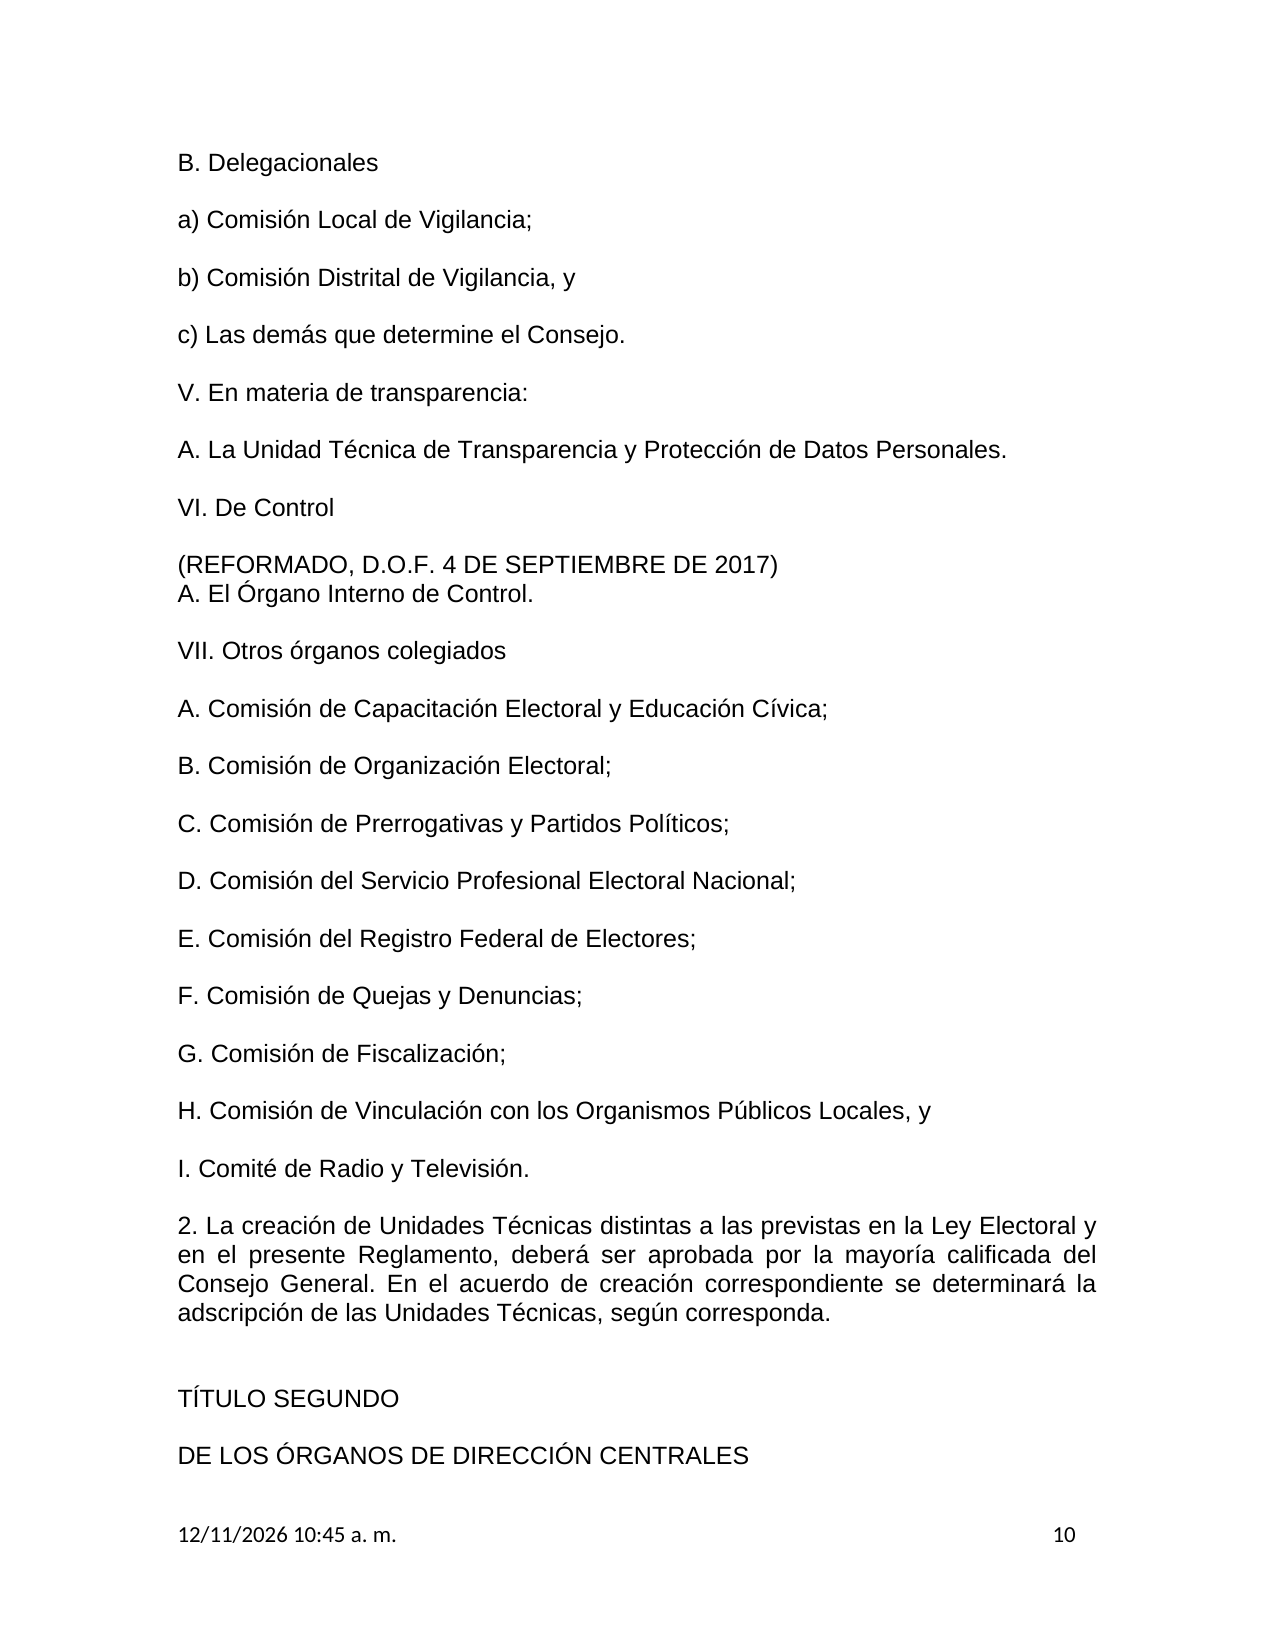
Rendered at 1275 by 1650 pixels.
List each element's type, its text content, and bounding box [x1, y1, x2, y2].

text B. Delegacionales [177, 148, 1098, 176]
text A. El Órgano Interno de Control. [177, 579, 1098, 608]
text TÍTULO SEGUNDO [177, 1384, 1098, 1413]
text I. Comité de Radio y Televisión. [177, 1154, 1098, 1183]
text V. En materia de transparencia: [177, 378, 1098, 406]
text A. La Unidad Técnica de Transparencia y Protección de Datos Personales. [177, 435, 1098, 464]
text 2. La creación de Unidades Técnicas distintas a las previstas en la Ley Electoral y en el presente Reglamento, deberá ser aprobada por la mayoría calificada del Consejo General. En el acuerdo de creación correspondiente se determinará la adscripción de las Unidades Técnicas, según corresponda. [177, 1211, 1098, 1326]
text A. Comisión de Capacitación Electoral y Educación Cívica; [177, 694, 1098, 723]
text VI. De Control [177, 493, 1098, 521]
text B. Comisión de Organización Electoral; [177, 751, 1098, 780]
text E. Comisión del Registro Federal de Electores; [177, 924, 1098, 953]
text D. Comisión del Servicio Profesional Electoral Nacional; [177, 866, 1098, 895]
text c) Las demás que determine el Consejo. [177, 320, 1098, 349]
text H. Comisión de Vinculación con los Organismos Públicos Locales, y [177, 1096, 1098, 1125]
text a) Comisión Local de Vigilancia; [177, 205, 1098, 234]
text (REFORMADO, D.O.F. 4 DE SEPTIEMBRE DE 2017) [177, 550, 1098, 579]
text C. Comisión de Prerrogativas y Partidos Políticos; [177, 809, 1098, 838]
text b) Comisión Distrital de Vigilancia, y [177, 263, 1098, 291]
text F. Comisión de Quejas y Denuncias; [177, 981, 1098, 1010]
text DE LOS ÓRGANOS DE DIRECCIÓN CENTRALES [177, 1441, 1098, 1470]
text G. Comisión de Fiscalización; [177, 1039, 1098, 1068]
text VII. Otros órganos colegiados [177, 636, 1098, 665]
